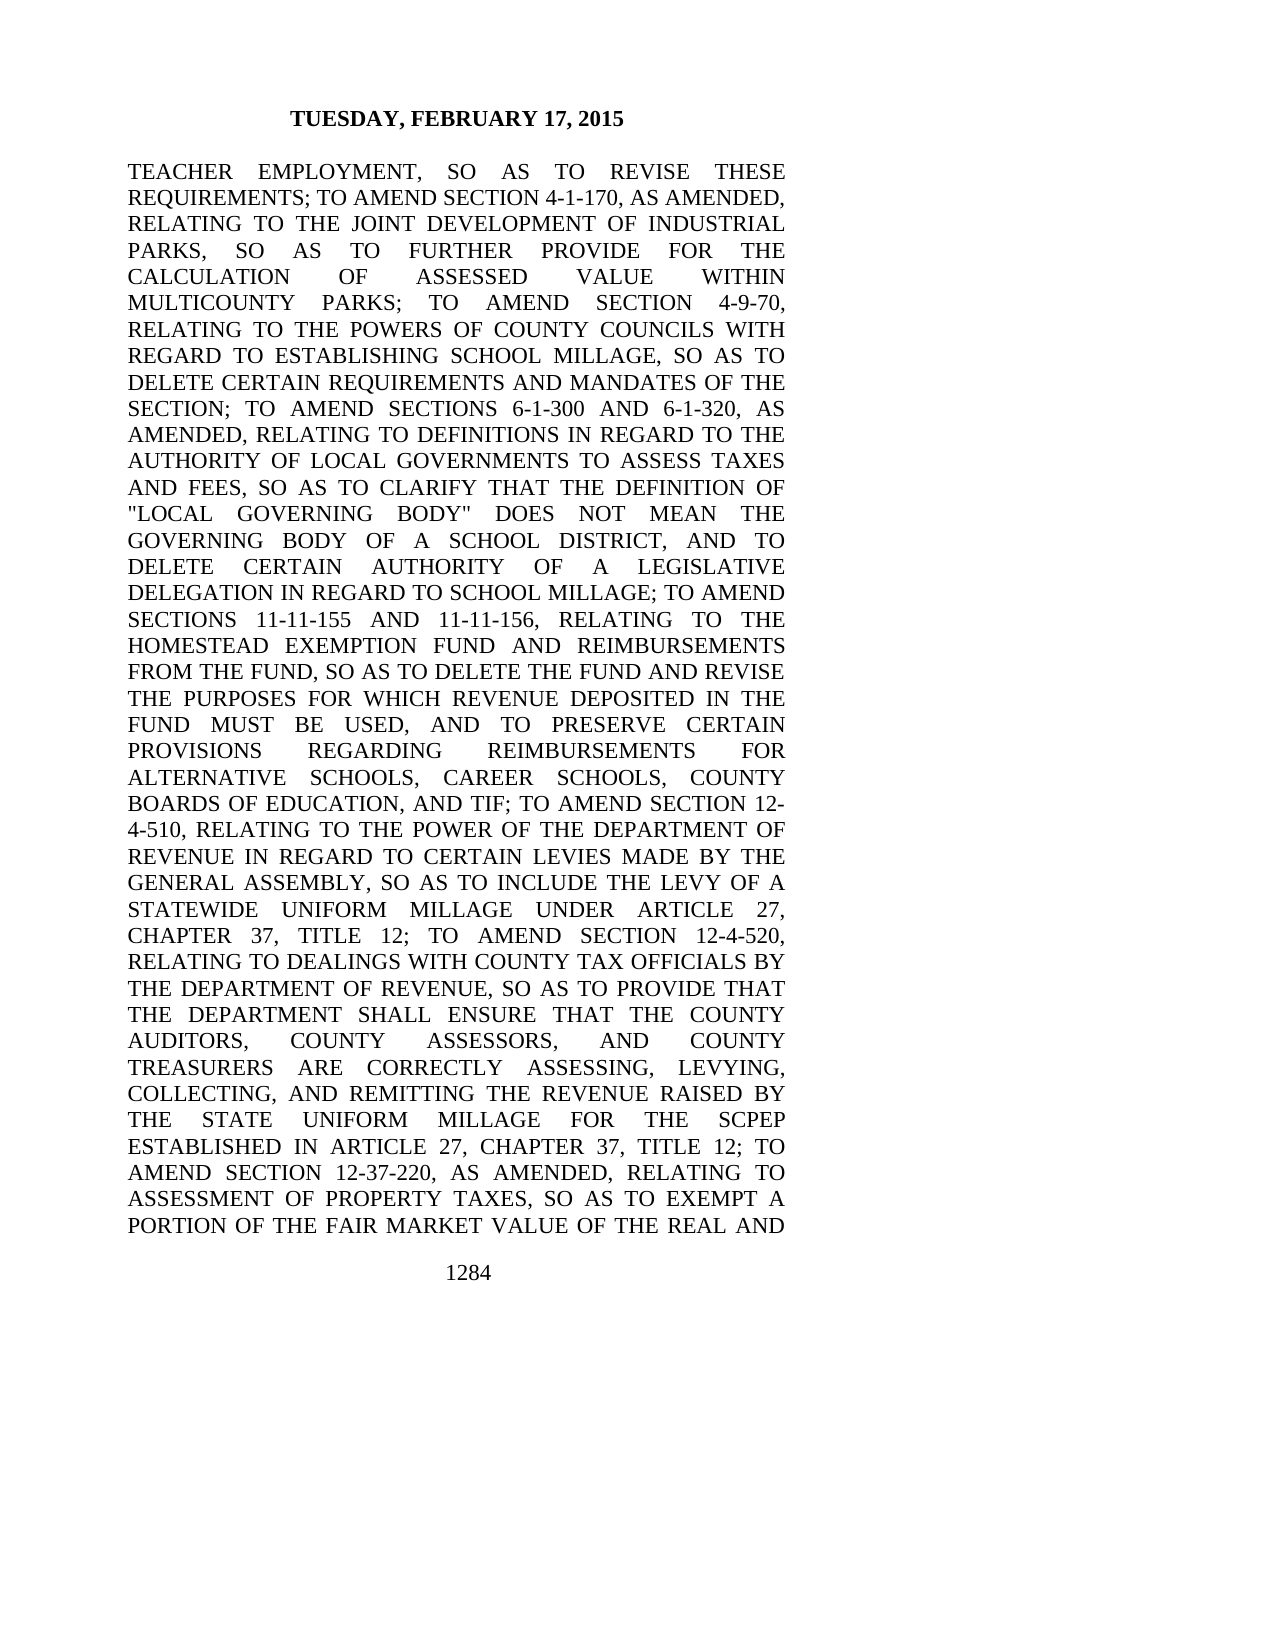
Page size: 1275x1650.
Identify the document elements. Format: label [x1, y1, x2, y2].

text [127, 158, 786, 1238]
